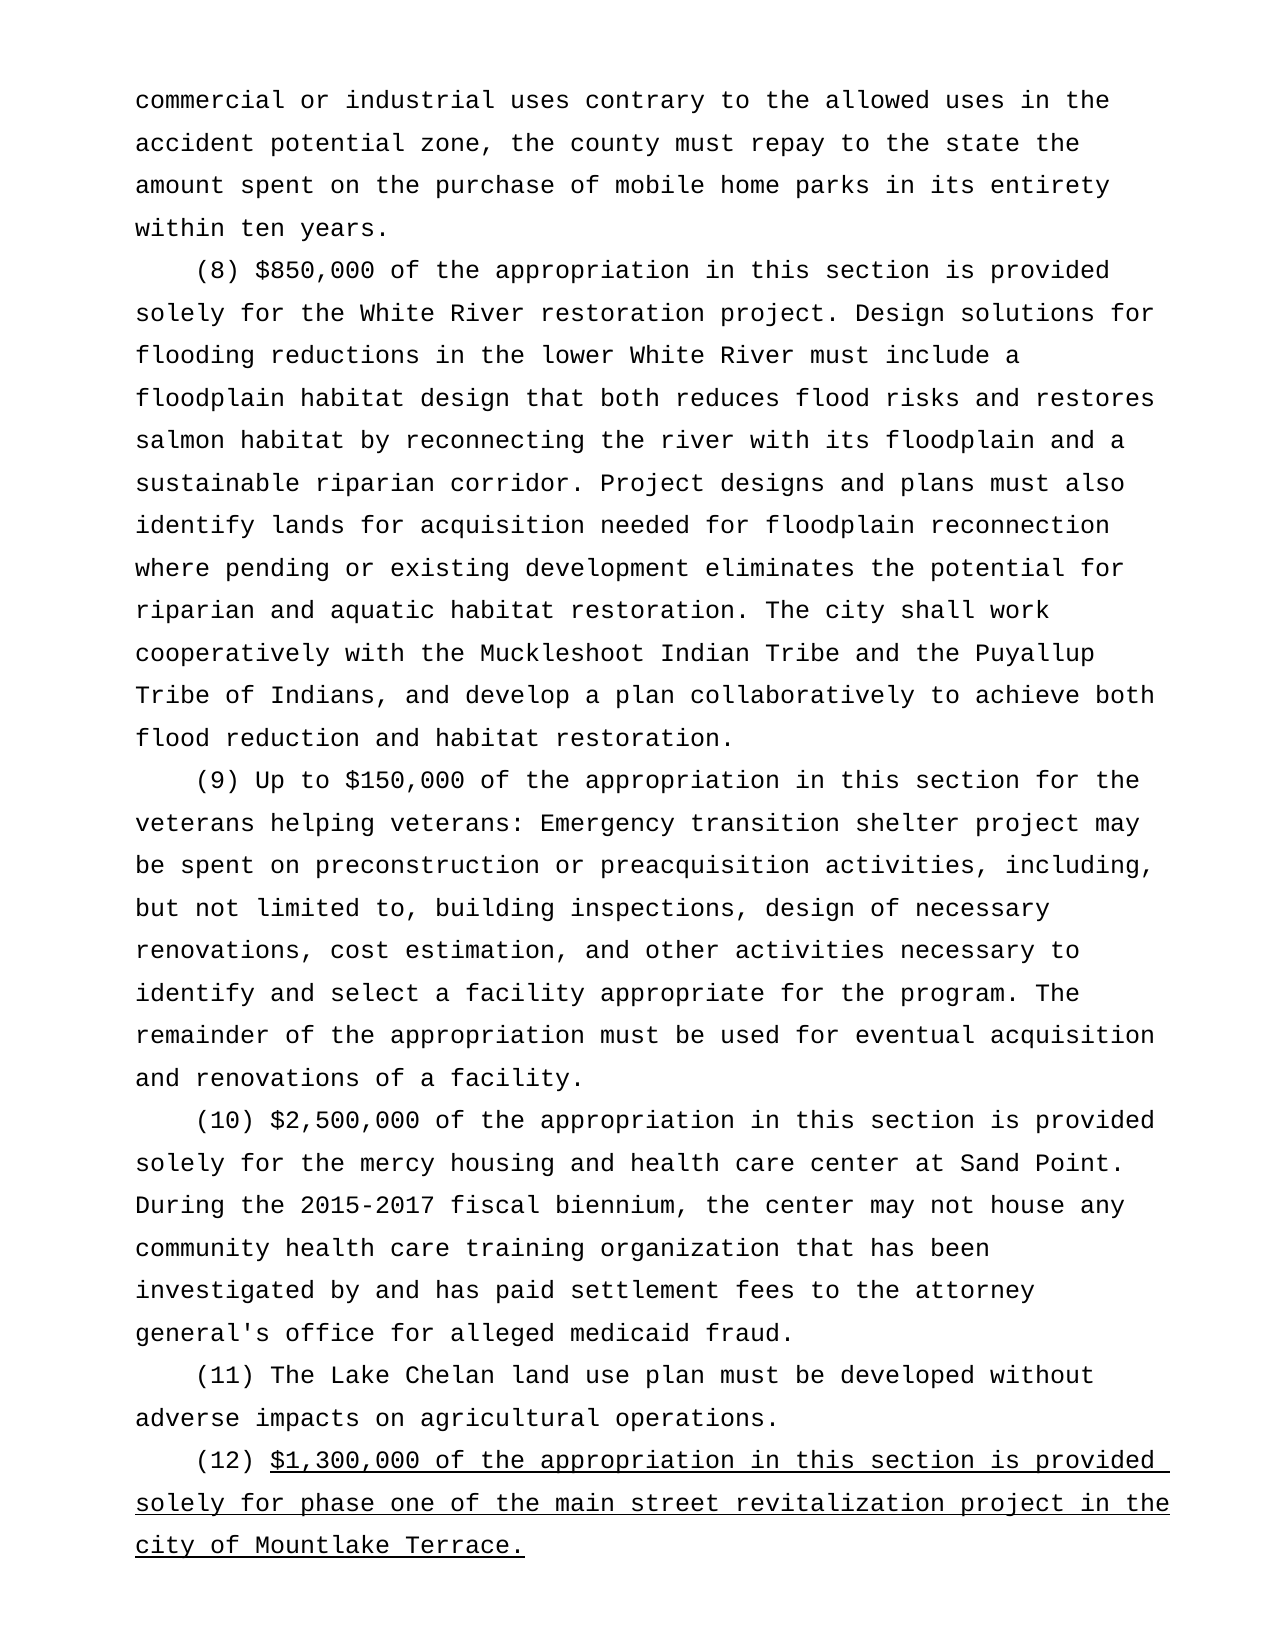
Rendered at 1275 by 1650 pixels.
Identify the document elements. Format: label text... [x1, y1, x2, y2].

text (9) Up to $150,000 of the appropriation in this section for the veterans helping veterans: Emergency transition shelter project may be spent on preconstruction or preacquisition activities, including, but not limited to, building inspections, design of necessary renovations, cost estimation, and other activities necessary to identify and select a facility appropriate for the program. The remainder of the appropriation must be used for eventual acquisition and renovations of a facility. [135, 755, 1170, 1095]
text (10) $2,500,000 of the appropriation in this section is provided solely for the mercy housing and health care center at Sand Point. During the 2015-2017 fiscal biennium, the center may not house any community health care training organization that has been investigated by and has paid settlement fees to the attorney general's office for alleged medicaid fraud. [135, 1095, 1170, 1350]
text (12) $1,300,000 of the appropriation in this section is provided solely for phase one of the main street revitalization project in the city of Mountlake Terrace. [135, 1435, 1170, 1514]
text (11) The Lake Chelan land use plan must be developed without adverse impacts on agricultural operations. [135, 1350, 1170, 1435]
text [135, 75, 1170, 245]
text (8) $850,000 of the appropriation in this section is provided solely for the White River restoration project. Design solutions for flooding reductions in the lower White River must include a floodplain habitat design that both reduces flood risks and restores salmon habitat by reconnecting the river with its floodplain and a sustainable riparian corridor. Project designs and plans must also identify lands for acquisition needed for floodplain reconnection where pending or existing development eliminates the potential for riparian and aquatic habitat restoration. The city shall work cooperatively with the Muckleshoot Indian Tribe and the Puyallup Tribe of Indians, and develop a plan collaboratively to achieve both flood reduction and habitat restoration. [135, 245, 1170, 755]
text (12) $1,300,000 of the appropriation in this section is provided solely for phase one of the main street revitalization project in the city of Mountlake Terrace. [135, 1515, 1170, 1562]
